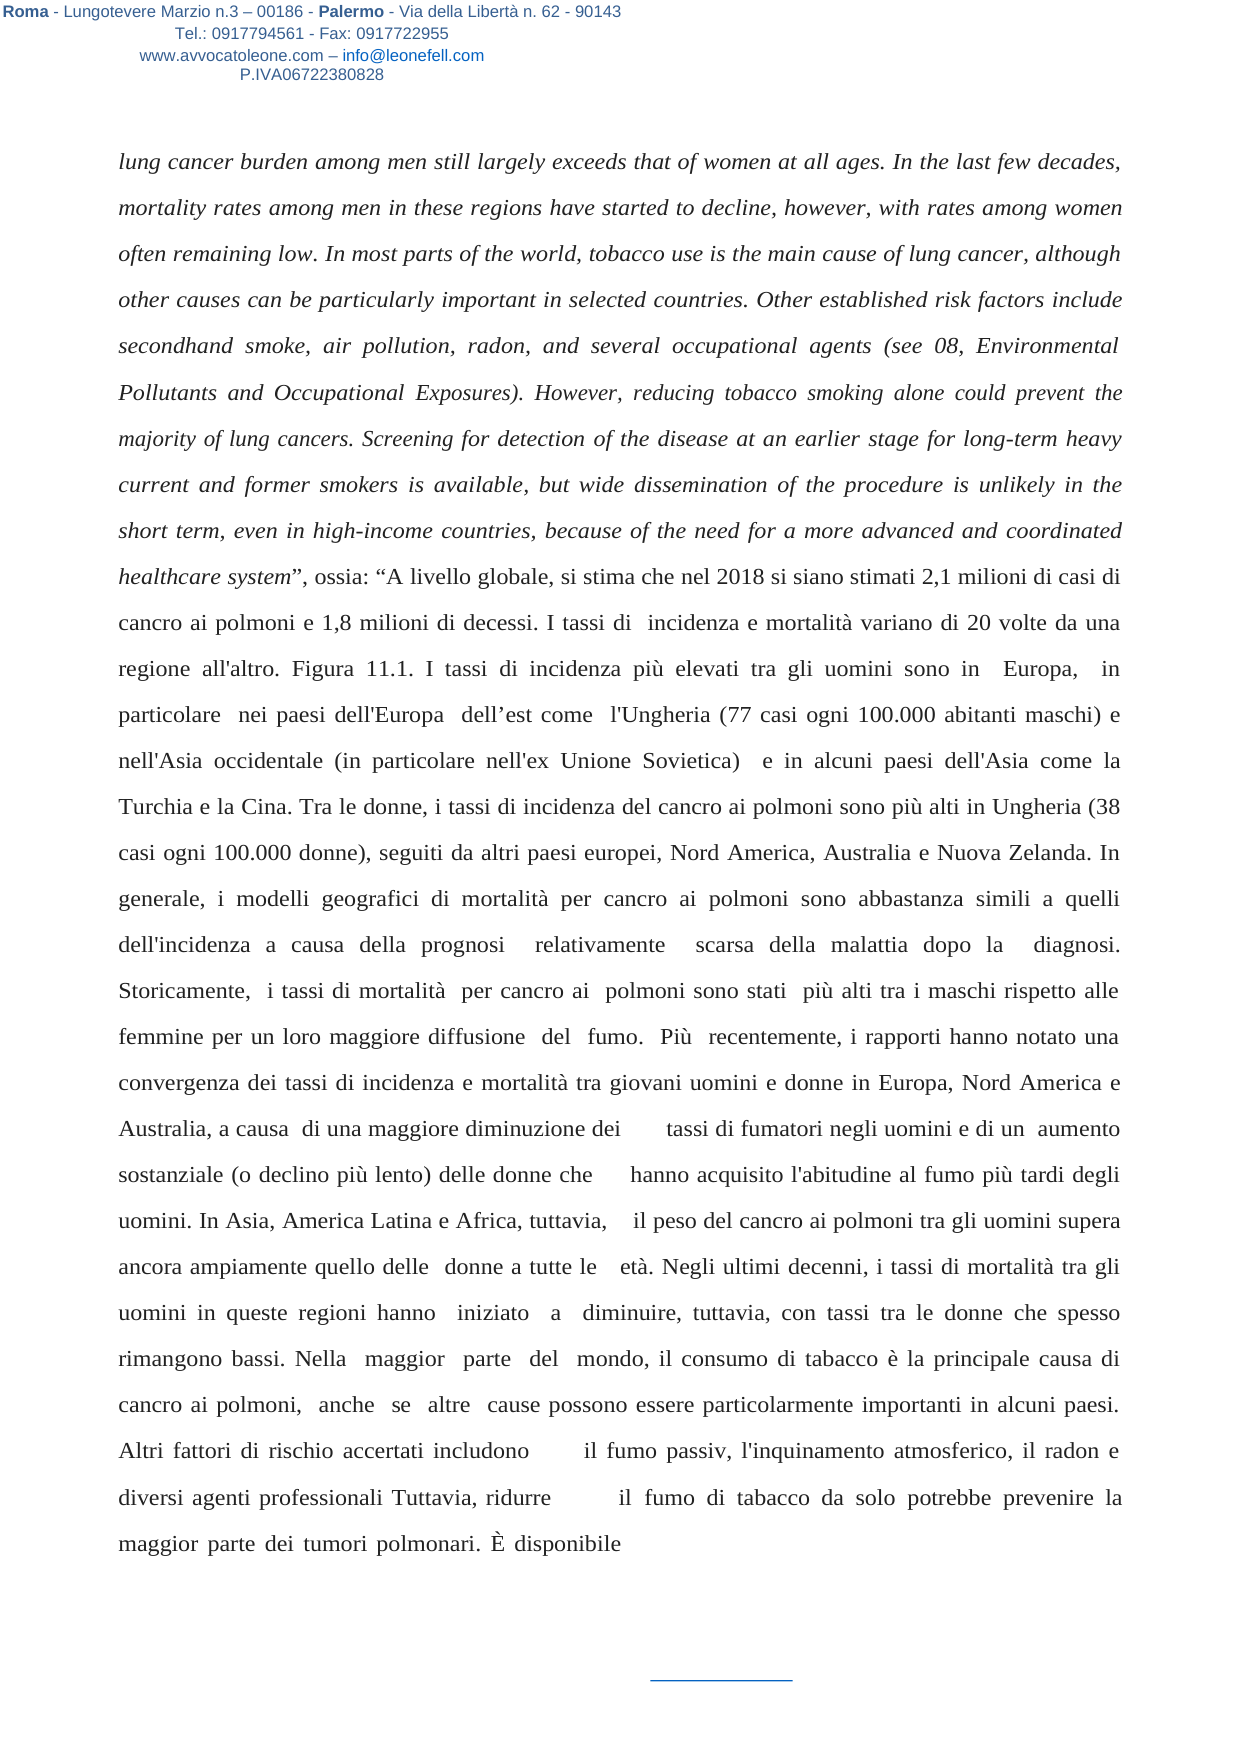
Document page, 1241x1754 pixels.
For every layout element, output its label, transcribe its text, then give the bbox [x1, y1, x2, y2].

text lung cancer burden among men still largely exceeds that of women at all ages. In the last few decades, mortality rates among men in these regions have started to decline, however, with rates among women often remaining low. In most parts of the world, tobacco use is the main cause of lung cancer, although other causes can be particularly important in selected countries. Other established risk factors include secondhand smoke, air pollution, radon, and several occupational agents (see 08, Environmental Pollutants and Occupational Exposures). However, reducing tobacco smoking alone could prevent the majority of lung cancers. Screening for detection of the disease at an earlier stage for long-term heavy current and former smokers is available, but wide dissemination of the procedure is unlikely in the short term, even in high-income countries, because of the need for a more advanced and coordinated healthcare system”, ossia: “A livello globale, si stima che nel 2018 si siano stimati 2,1 milioni di casi di cancro ai polmoni e 1,8 milioni di decessi. I tassi di incidenza e mortalità variano di 20 volte da una regione all'altro. Figura 11.1. I tassi di incidenza più elevati tra gli uomini sono in Europa, in particolare nei paesi dell'Europa dell’est come l'Ungheria (77 casi ogni 100.000 abitanti maschi) e nell'Asia occidentale (in particolare nell'ex Unione Sovietica) e in alcuni paesi dell'Asia come la Turchia e la Cina. Tra le donne, i tassi di incidenza del cancro ai polmoni sono più alti in Ungheria (38 casi ogni 100.000 donne), seguiti da altri paesi europei, Nord America, Australia e Nuova Zelanda. In generale, i modelli geografici di mortalità per cancro ai polmoni sono abbastanza simili a quelli dell'incidenza a causa della prognosi relativamente scarsa della malattia dopo la diagnosi. Storicamente, i tassi di mortalità per cancro ai polmoni sono stati più alti tra i maschi rispetto alle femmine per un loro maggiore diffusione del fumo. Più recentemente, i rapporti hanno notato una convergenza dei tassi di incidenza e mortalità tra giovani uomini e donne in Europa, Nord America e Australia, a causa di una maggiore diminuzione dei tassi di fumatori negli uomini e di un aumento sostanziale (o declino più lento) delle donne che hanno acquisito l'abitudine al fumo più tardi degli uomini. In Asia, America Latina e Africa, tuttavia, il peso del cancro ai polmoni tra gli uomini supera ancora ampiamente quello delle donne a tutte le età. Negli ultimi decenni, i tassi di mortalità tra gli uomini in queste regioni hanno iniziato a diminuire, tuttavia, con tassi tra le donne che spesso rimangono bassi. Nella maggior parte del mondo, il consumo di tabacco è la principale causa di cancro ai polmoni, anche se altre cause possono essere particolarmente importanti in alcuni paesi. Altri fattori di rischio accertati includono il fumo passiv, l'inquinamento atmosferico, il radon e diversi agenti professionali Tuttavia, ridurre il fumo di tabacco da solo potrebbe prevenire la maggior parte dei tumori polmonari. È disponibile [118, 148, 1122, 1556]
